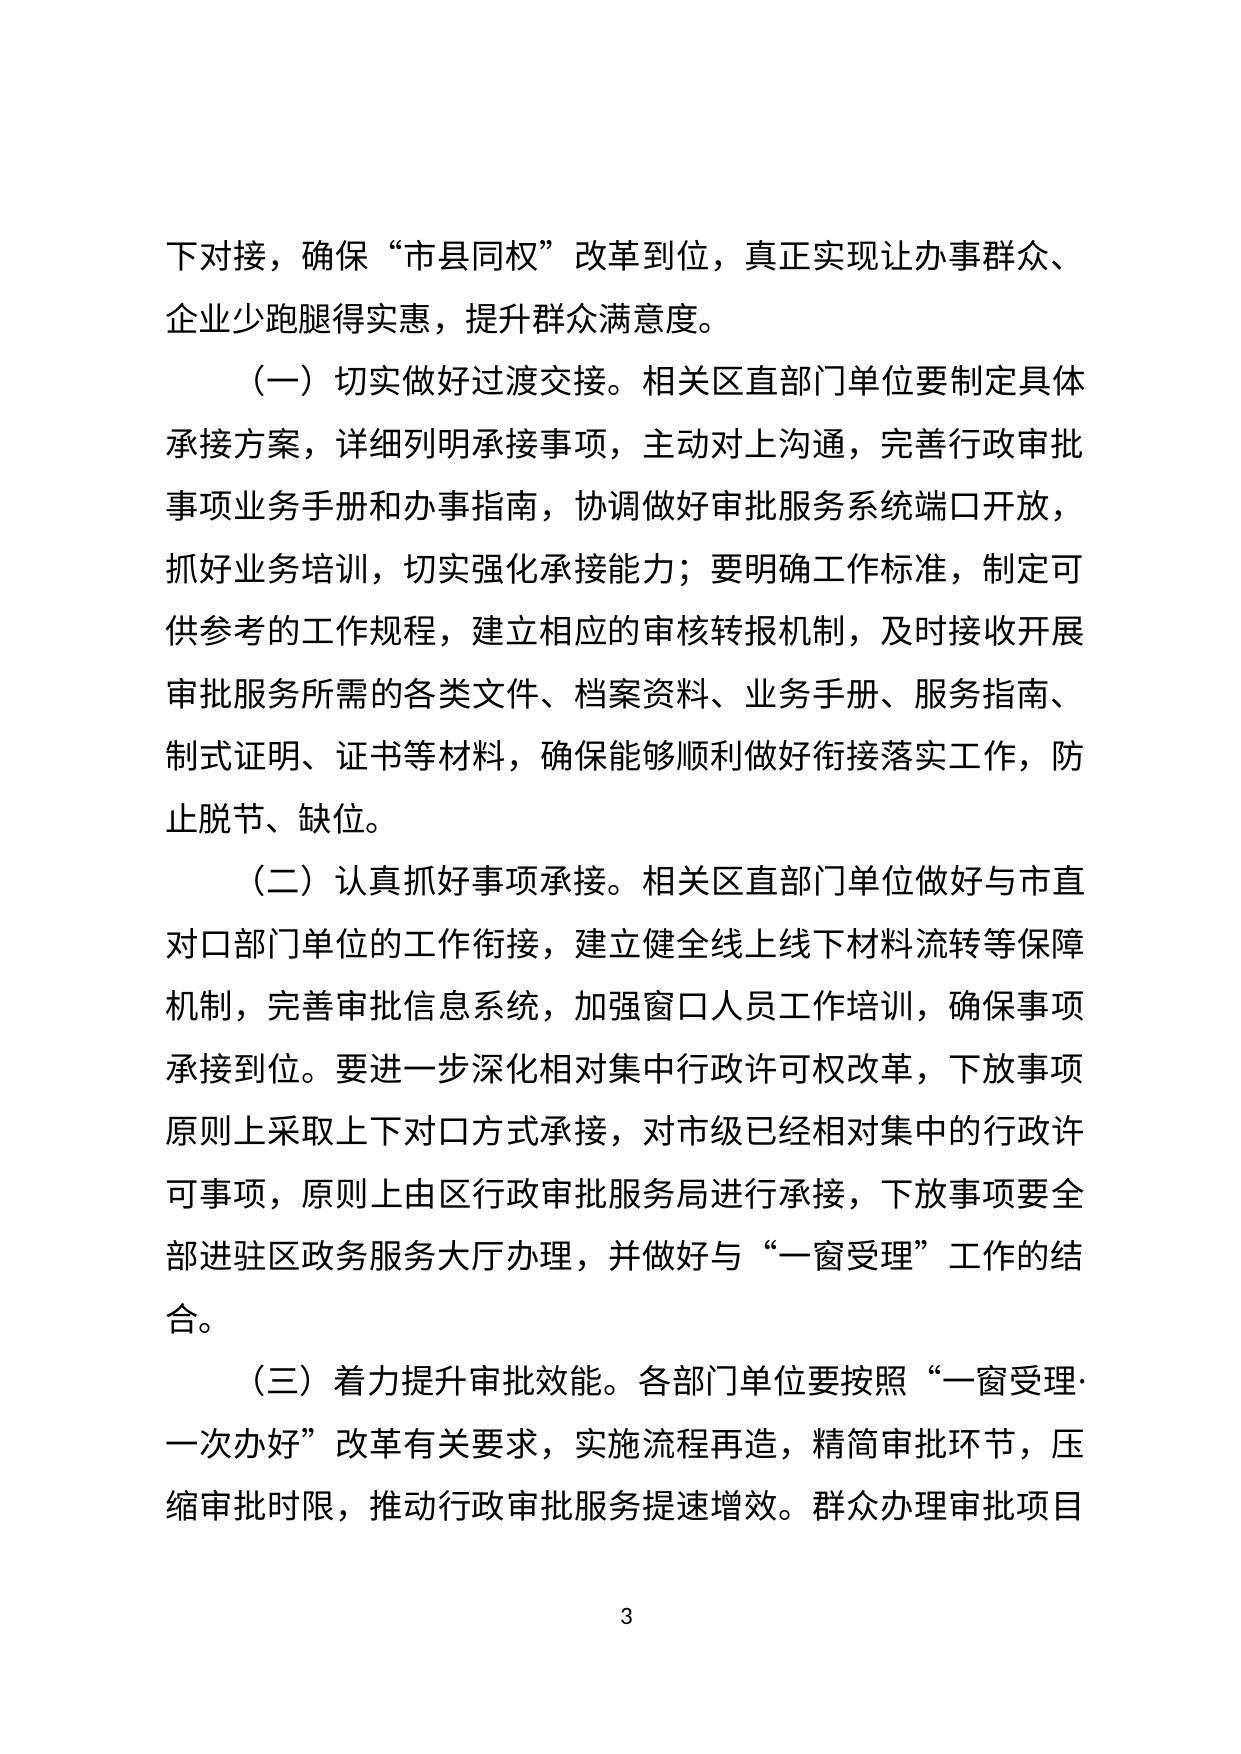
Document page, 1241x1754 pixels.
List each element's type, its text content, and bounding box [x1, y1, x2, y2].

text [165, 1343, 1087, 1531]
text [165, 218, 1087, 343]
text （二）认真抓好事项承接。相关区直部门单位做好与市直对口部门单位的工作衔接，建立健全线上线下材料流转等保障机制，完善审批信息系统，加强窗口人员工作培训，确保事项承接到位。要进一步深化相对集中行政许可权改革，下放事项原则上采取上下对口方式承接，对市级已经相对集中的行政许可事项，原则上由区行政审批服务局进行承接，下放事项要全部进驻区政务服务大厅办理，并做好与“一窗受理”工作的结合。 [165, 843, 1087, 1343]
text （一）切实做好过渡交接。相关区直部门单位要制定具体承接方案，详细列明承接事项，主动对上沟通，完善行政审批事项业务手册和办事指南，协调做好审批服务系统端口开放，抓好业务培训，切实强化承接能力；要明确工作标准，制定可供参考的工作规程，建立相应的审核转报机制，及时接收开展审批服务所需的各类文件、档案资料、业务手册、服务指南、制式证明、证书等材料，确保能够顺利做好衔接落实工作，防止脱节、缺位。 [165, 343, 1087, 843]
